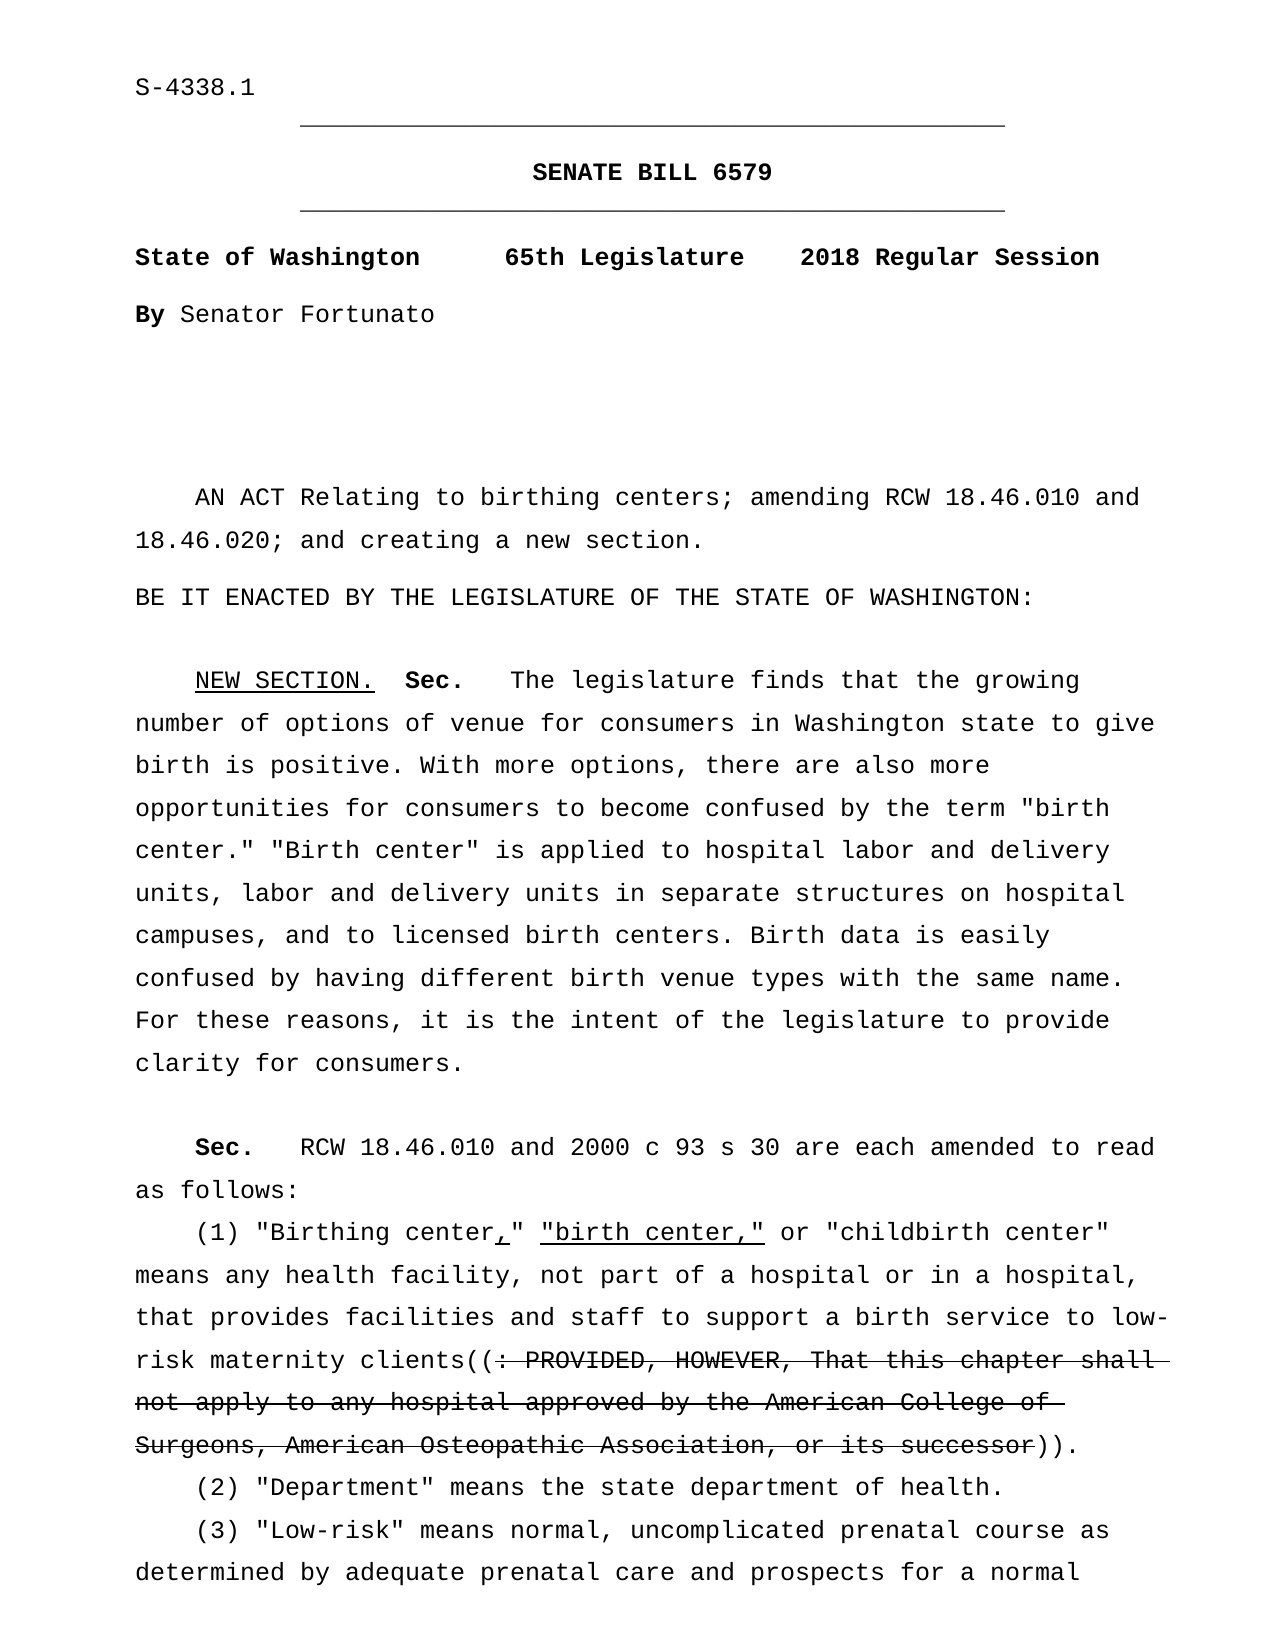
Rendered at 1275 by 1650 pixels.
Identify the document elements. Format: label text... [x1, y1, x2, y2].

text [135, 1504, 1170, 1589]
text _______________________________________________ [135, 103, 1170, 132]
text BE IT ENACTED BY THE LEGISLATURE OF THE STATE OF WASHINGTON: [135, 585, 1170, 613]
text (1) "Birthing center," "birth center," or "childbirth center" means any health facility, not part of a hospital or in a hospital, that provides facilities and staff to support a birth service to low-risk maternity clients((: PROVIDED, HOWEVER, That this chapter shall not apply to any hospital approved by the American College of Surgeons, American Osteopathic Association, or its successor)). [135, 1207, 1170, 1462]
text _______________________________________________ [135, 188, 1170, 217]
text AN ACT Relating to birthing centers; amending RCW 18.46.010 and 18.46.020; and creating a new section. [135, 472, 1170, 557]
text (2) "Department" means the state department of health. [135, 1462, 1170, 1504]
text Sec. RCW 18.46.010 and 2000 c 93 s 30 are each amended to read as follows: [135, 1122, 1170, 1207]
text State of Washington 65th Legislature 2018 Regular Session [135, 245, 1170, 273]
text By Senator Fortunato [135, 302, 1170, 330]
text SENATE BILL 6579 [135, 160, 1170, 188]
text S-4338.1 [135, 75, 1170, 103]
text NEW SECTION. Sec. The legislature finds that the growing number of options of venue for consumers in Washington state to give birth is positive. With more options, there are also more opportunities for consumers to become confused by the term "birth center." "Birth center" is applied to hospital labor and delivery units, labor and delivery units in separate structures on hospital campuses, and to licensed birth centers. Birth data is easily confused by having different birth venue types with the same name. For these reasons, it is the intent of the legislature to provide clarity for consumers. [135, 655, 1170, 1080]
